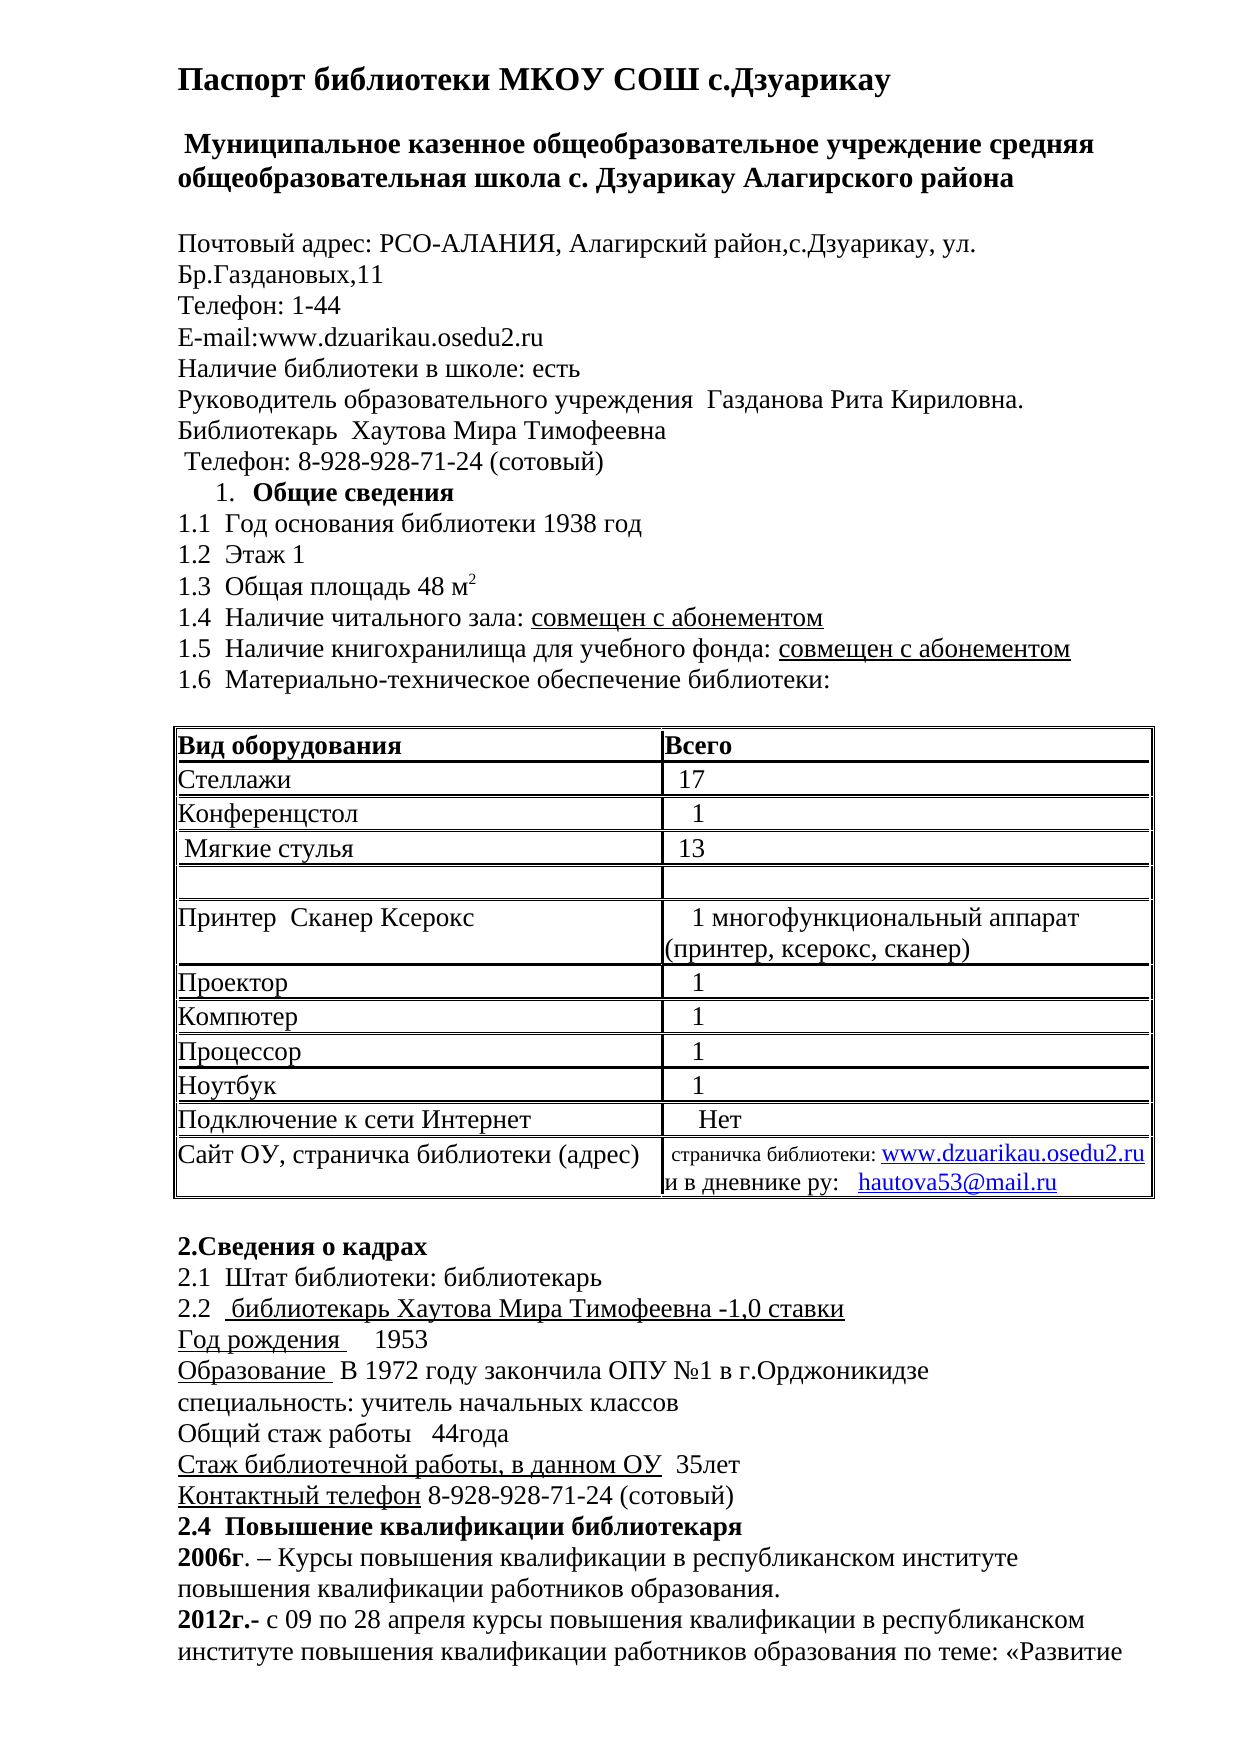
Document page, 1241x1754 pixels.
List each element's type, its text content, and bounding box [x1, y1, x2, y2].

table_cell Процессор [175, 1032, 662, 1066]
table_cell 13 [662, 829, 1153, 863]
text Образование В 1972 году закончила ОПУ №1 в г.Орджоникидзе специальность: учитель начальных классов [177, 1354, 1152, 1417]
table_cell [664, 863, 1152, 897]
text Телефон: 1-44 [177, 289, 1152, 321]
text Контактный телефон 8-928-928-71-24 (сотовый) [177, 1479, 1152, 1510]
text 2006г. – Курсы повышения квалификации в республиканском институте повышения квалификации работников образования. [177, 1541, 1152, 1604]
table_cell [177, 863, 661, 897]
table_cell Конференцстол [177, 794, 661, 829]
table_cell Компютер [177, 997, 661, 1032]
text E-mail:www.dzuarikau.osedu2.ru [177, 321, 1152, 352]
table_cell Принтер Сканер Ксерокс [177, 898, 661, 963]
list Общие сведения [215, 476, 1152, 507]
text Библиотекарь Хаутова Мира Тимофеевна [177, 414, 1152, 445]
text 2.4 Повышение квалификации библиотекаря [177, 1510, 1152, 1541]
text 1.4 Наличие читального зала: совмещен с абонементом [177, 601, 1152, 632]
table_header Всего [662, 729, 1151, 760]
text 1.1 Год основания библиотеки 1938 год [177, 507, 1152, 539]
text 1.6 Материально-техническое обеспечение библиотеки: [177, 663, 1152, 694]
text Общий стаж работы 44года [177, 1417, 1152, 1448]
text Муниципальное казенное общеобразовательное учреждение средняя общеобразовательная школа с. Дзуарикау Алагирского района [177, 127, 1152, 194]
table_cell Нет [664, 1100, 1152, 1135]
text 1.5 Наличие книгохранилища для учебного фонда: совмещен с абонементом [177, 632, 1152, 663]
table_cell 1 [664, 963, 1153, 997]
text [177, 1604, 1152, 1666]
text 2.2 библиотекарь Хаутова Мира Тимофеевна -1,0 ставки [177, 1292, 1152, 1323]
text 2.Сведения о кадрах [177, 1199, 1152, 1261]
text 1.2 Этаж 1 [177, 539, 1152, 570]
table_cell 1 [664, 794, 1152, 829]
table_cell 1 многофункциональный аппарат (принтер, ксерокс, сканер) [664, 898, 1152, 963]
text Год рождения 1953 [177, 1323, 1152, 1354]
table_cell страничка библиотеки: www.dzuarikau.osedu2.ru и в дневнике ру: hautova53@mail.ru [662, 1135, 1153, 1196]
table_cell Мягкие стулья [175, 829, 662, 863]
text 1.3 Общая площадь 48 м2 [177, 570, 1152, 601]
table_cell 17 [664, 760, 1151, 794]
text Паспорт библиотеки МКОУ СОШ с.Дзуарикау [177, 59, 1152, 97]
table_cell Подключение к сети Интернет [177, 1100, 661, 1135]
table_cell 1 [664, 997, 1152, 1032]
table_header Вид оборудования [175, 727, 662, 760]
table_cell Ноутбук [177, 1066, 661, 1100]
text Телефон: 8-928-928-71-24 (сотовый) [177, 445, 1152, 476]
text Наличие библиотеки в школе: есть [177, 352, 1152, 383]
text 2.1 Штат библиотеки: библиотекарь [177, 1261, 1152, 1292]
text Почтовый адрес: РСО-АЛАНИЯ, Алагирский район,с.Дзуарикау, ул. Бр.Газдановых,11 [177, 227, 1152, 289]
table_cell 1 [662, 1032, 1153, 1066]
table_cell Проектор [175, 963, 661, 997]
table_cell Сайт ОУ, страничка библиотеки (адрес) [175, 1135, 662, 1196]
table_cell 1 [664, 1066, 1151, 1100]
text Стаж библиотечной работы, в данном ОУ 35лет [177, 1448, 1152, 1479]
text Руководитель образовательного учреждения Газданова Рита Кириловна. [177, 383, 1152, 414]
table_cell Стеллажи [177, 760, 661, 794]
